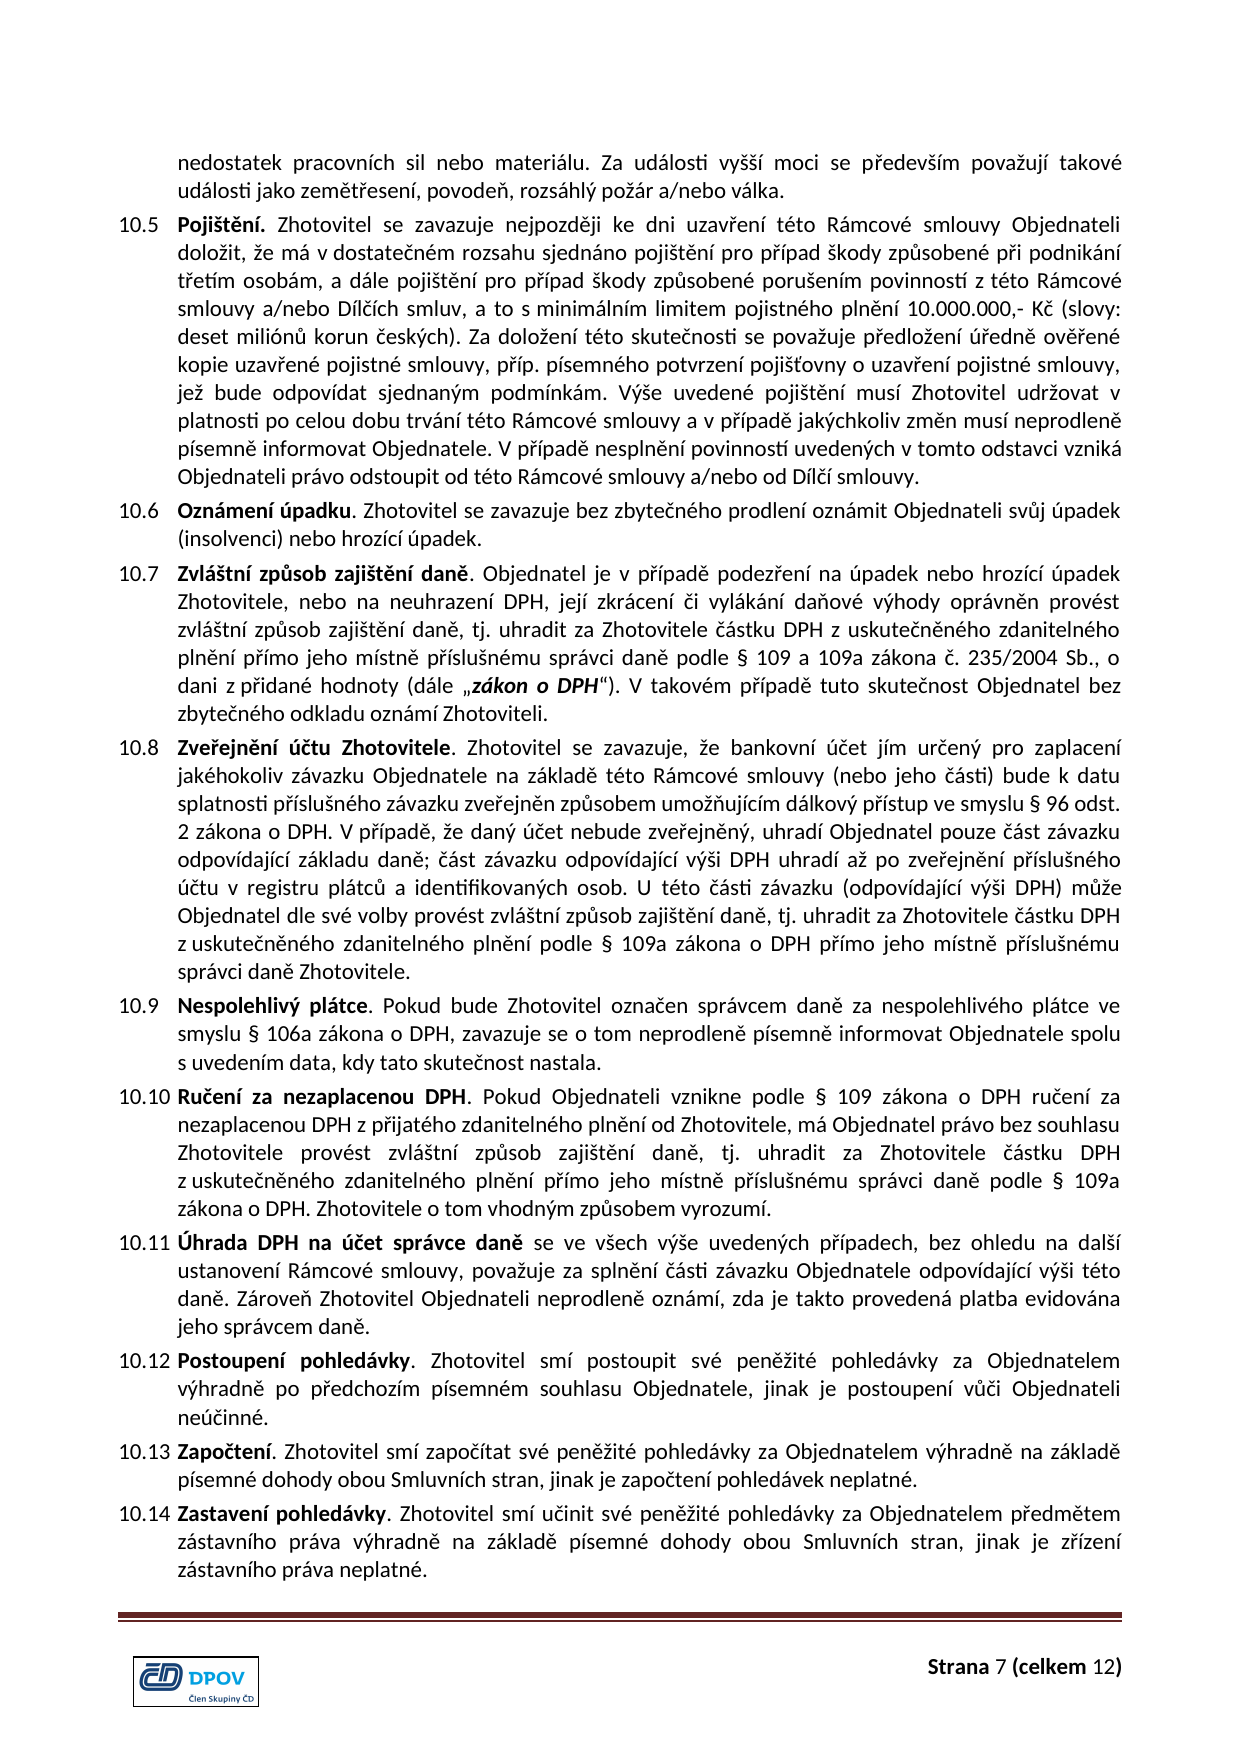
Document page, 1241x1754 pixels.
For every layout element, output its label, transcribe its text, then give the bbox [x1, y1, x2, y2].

list Postoupení pohledávky. Zhotovitel smí postoupit své peněžité pohledávky za Objednatelem výhradně po předchozím písemném souhlasu Objednatele, jinak je postoupení vůči Objednateli neúčinné. [118, 1347, 1122, 1431]
list Započtení. Zhotovitel smí započítat své peněžité pohledávky za Objednatelem výhradně na základě písemné dohody obou Smluvních stran, jinak je započtení pohledávek neplatné. [118, 1437, 1122, 1493]
list Úhrada DPH na účet správce daně se ve všech výše uvedených případech, bez ohledu na další ustanovení Rámcové smlouvy, považuje za splnění části závazku Objednatele odpovídající výši této daně. Zároveň Zhotovitel Objednateli neprodleně oznámí, zda je takto provedená platba evidována jeho správcem daně. [118, 1228, 1122, 1340]
list Zastavení pohledávky. Zhotovitel smí učinit své peněžité pohledávky za Objednatelem předmětem zástavního práva výhradně na základě písemné dohody obou Smluvních stran, jinak je zřízení zástavního práva neplatné. [118, 1499, 1122, 1583]
picture [134, 1658, 258, 1706]
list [118, 148, 1122, 204]
list Ručení za nezaplacenou DPH. Pokud Objednateli vznikne podle § 109 zákona o DPH ručení za nezaplacenou DPH z přijatého zdanitelného plnění od Zhotovitele, má Objednatel právo bez souhlasu Zhotovitele provést zvláštní způsob zajištění daně, tj. uhradit za Zhotovitele částku DPH z uskutečněného zdanitelného plnění přímo jeho místně příslušnému správci daně podle § 109a zákona o DPH. Zhotovitele o tom vhodným způsobem vyrozumí. [118, 1082, 1122, 1222]
list Oznámení úpadku. Zhotovitel se zavazuje bez zbytečného prodlení oznámit Objednateli svůj úpadek (insolvenci) nebo hrozící úpadek. [118, 496, 1122, 552]
list Nespolehlivý plátce. Pokud bude Zhotovitel označen správcem daně za nespolehlivého plátce ve smyslu § 106a zákona o DPH, zavazuje se o tom neprodleně písemně informovat Objednatele spolu s uvedením data, kdy tato skutečnost nastala. [118, 992, 1122, 1076]
list Zveřejnění účtu Zhotovitele. Zhotovitel se zavazuje, že bankovní účet jím určený pro zaplacení jakéhokoliv závazku Objednatele na základě této Rámcové smlouvy (nebo jeho části) bude k datu splatnosti příslušného závazku zveřejněn způsobem umožňujícím dálkový přístup ve smyslu § 96 odst. 2 zákona o DPH. V případě, že daný účet nebude zveřejněný, uhradí Objednatel pouze část závazku odpovídající základu daně; část závazku odpovídající výši DPH uhradí až po zveřejnění příslušného účtu v registru plátců a identifikovaných osob. U této části závazku (odpovídající výši DPH) může Objednatel dle své volby provést zvláštní způsob zajištění daně, tj. uhradit za Zhotovitele částku DPH z uskutečněného zdanitelného plnění podle § 109a zákona o DPH přímo jeho místně příslušnému správci daně Zhotovitele. [118, 733, 1122, 985]
list Zvláštní způsob zajištění daně. Objednatel je v případě podezření na úpadek nebo hrozící úpadek Zhotovitele, nebo na neuhrazení DPH, její zkrácení či vylákání daňové výhody oprávněn provést zvláštní způsob zajištění daně, tj. uhradit za Zhotovitele částku DPH z uskutečněného zdanitelného plnění přímo jeho místně příslušnému správci daně podle § 109 a 109a zákona č. 235/2004 Sb., o dani z přidané hodnoty (dále „zákon o DPH“). V takovém případě tuto skutečnost Objednatel bez zbytečného odkladu oznámí Zhotoviteli. [118, 559, 1122, 727]
list Pojištění. Zhotovitel se zavazuje nejpozději ke dni uzavření této Rámcové smlouvy Objednateli doložit, že má v dostatečném rozsahu sjednáno pojištění pro případ škody způsobené při podnikání třetím osobám, a dále pojištění pro případ škody způsobené porušením povinností z této Rámcové smlouvy a/nebo Dílčích smluv, a to s minimálním limitem pojistného plnění 10.000.000,- Kč (slovy: deset miliónů korun českých). Za doložení této skutečnosti se považuje předložení úředně ověřené kopie uzavřené pojistné smlouvy, příp. písemného potvrzení pojišťovny o uzavření pojistné smlouvy, jež bude odpovídat sjednaným podmínkám. Výše uvedené pojištění musí Zhotovitel udržovat v platnosti po celou dobu trvání této Rámcové smlouvy a v případě jakýchkoliv změn musí neprodleně písemně informovat Objednatele. V případě nesplnění povinností uvedených v tomto odstavci vzniká Objednateli právo odstoupit od této Rámcové smlouvy a/nebo od Dílčí smlouvy. [118, 210, 1122, 490]
